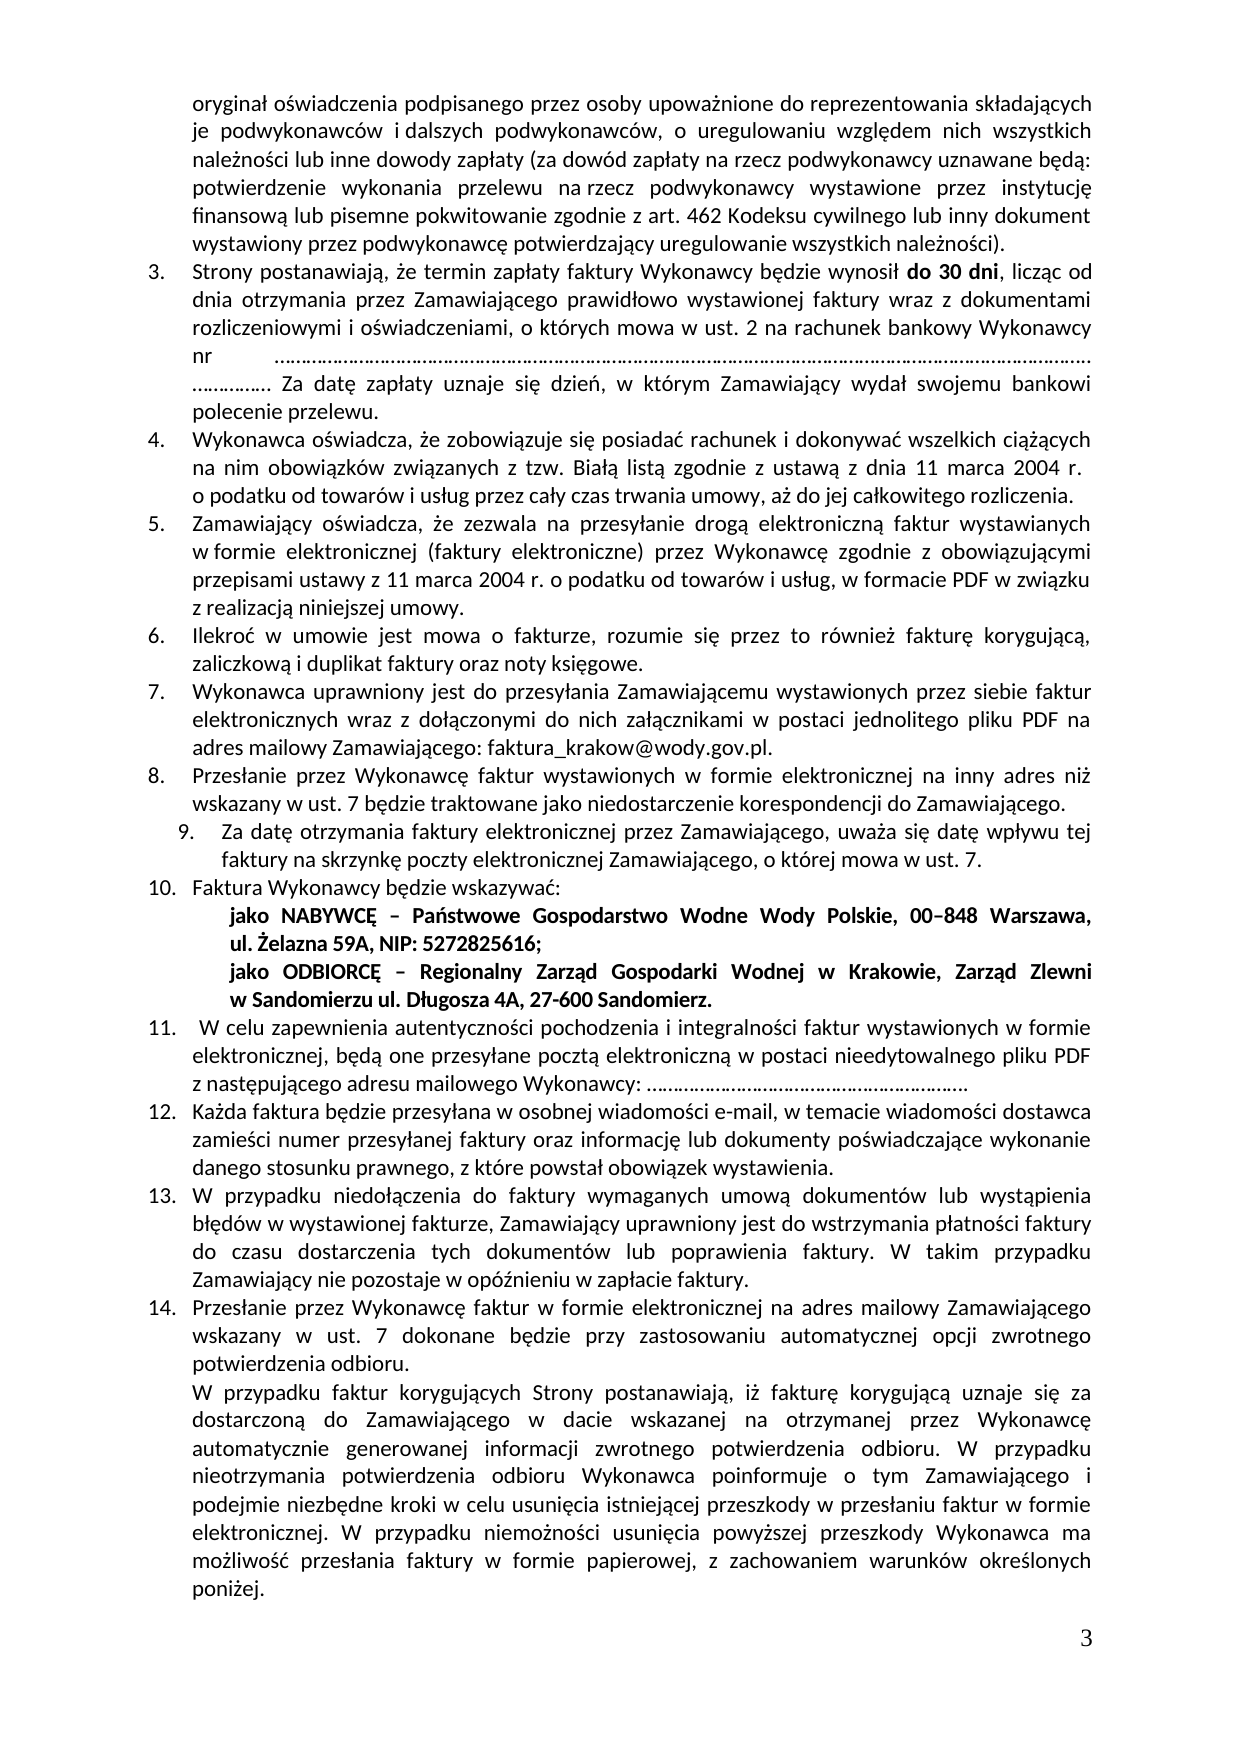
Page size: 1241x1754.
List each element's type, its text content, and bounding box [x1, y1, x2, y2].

list Faktura Wykonawcy będzie wskazywać: [148, 873, 1093, 901]
list Przesłanie przez Wykonawcę faktur w formie elektronicznej na adres mailowy Zamawiającego wskazany w ust. 7 dokonane będzie przy zastosowaniu automatycznej opcji zwrotnego potwierdzenia odbioru. [148, 1293, 1093, 1378]
list W celu zapewnienia autentyczności pochodzenia i integralności faktur wystawionych w formie elektronicznej, będą one przesyłane pocztą elektroniczną w postaci nieedytowalnego pliku PDF z następującego adresu mailowego Wykonawcy: ……………………………………………………. [148, 1013, 1093, 1097]
text W przypadku faktur korygujących Strony postanawiają, iż fakturę korygującą uznaje się za dostarczoną do Zamawiającego w dacie wskazanej na otrzymanej przez Wykonawcę automatycznie generowanej informacji zwrotnego potwierdzenia odbioru. W przypadku nieotrzymania potwierdzenia odbioru Wykonawca poinformuje o tym Zamawiającego i podejmie niezbędne kroki w celu usunięcia istniejącej przeszkody w przesłaniu faktur w formie elektronicznej. W przypadku niemożności usunięcia powyższej przeszkody Wykonawca ma możliwość przesłania faktury w formie papierowej, z zachowaniem warunków określonych poniżej. [192, 1378, 1093, 1602]
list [148, 89, 1093, 257]
list Wykonawca oświadcza, że zobowiązuje się posiadać rachunek i dokonywać wszelkich ciążących na nim obowiązków związanych z tzw. Białą listą zgodnie z ustawą z dnia 11 marca 2004 r. o podatku od towarów i usług przez cały czas trwania umowy, aż do jej całkowitego rozliczenia. [148, 425, 1093, 509]
list Każda faktura będzie przesyłana w osobnej wiadomości e-mail, w temacie wiadomości dostawca zamieści numer przesyłanej faktury oraz informację lub dokumenty poświadczające wykonanie danego stosunku prawnego, z które powstał obowiązek wystawienia. [148, 1097, 1093, 1181]
list Wykonawca uprawniony jest do przesyłania Zamawiającemu wystawionych przez siebie faktur elektronicznych wraz z dołączonymi do nich załącznikami w postaci jednolitego pliku PDF na adres mailowy Zamawiającego: faktura_krakow@wody.gov.pl. [148, 677, 1093, 761]
text jako ODBIORCĘ – Regionalny Zarząd Gospodarki Wodnej w Krakowie, Zarząd Zlewni w Sandomierzu ul. Długosza 4A, 27-600 Sandomierz. [229, 957, 1093, 1013]
list Zamawiający oświadcza, że zezwala na przesyłanie drogą elektroniczną faktur wystawianych w formie elektronicznej (faktury elektroniczne) przez Wykonawcę zgodnie z obowiązującymi przepisami ustawy z 11 marca 2004 r. o podatku od towarów i usług, w formacie PDF w związku z realizacją niniejszej umowy. [148, 509, 1093, 621]
list W przypadku niedołączenia do faktury wymaganych umową dokumentów lub wystąpienia błędów w wystawionej fakturze, Zamawiający uprawniony jest do wstrzymania płatności faktury do czasu dostarczenia tych dokumentów lub poprawienia faktury. W takim przypadku Zamawiający nie pozostaje w opóźnieniu w zapłacie faktury. [148, 1181, 1093, 1293]
list Strony postanawiają, że termin zapłaty faktury Wykonawcy będzie wynosił do 30 dni, licząc od dnia otrzymania przez Zamawiającego prawidłowo wystawionej faktury wraz z dokumentami rozliczeniowymi i oświadczeniami, o których mowa w ust. 2 na rachunek bankowy Wykonawcy nr ………………………………………………………………………………………………………………………………………..…………… Za datę zapłaty uznaje się dzień, w którym Zamawiający wydał swojemu bankowi polecenie przelewu. [148, 257, 1093, 425]
text jako NABYWCĘ – Państwowe Gospodarstwo Wodne Wody Polskie, 00–848 Warszawa, ul. Żelazna 59A, NIP: 5272825616; [229, 901, 1093, 957]
list Ilekroć w umowie jest mowa o fakturze, rozumie się przez to również fakturę korygującą, zaliczkową i duplikat faktury oraz noty księgowe. [148, 621, 1093, 677]
list Przesłanie przez Wykonawcę faktur wystawionych w formie elektronicznej na inny adres niż wskazany w ust. 7 będzie traktowane jako niedostarczenie korespondencji do Zamawiającego. [148, 761, 1093, 817]
list Za datę otrzymania faktury elektronicznej przez Zamawiającego, uważa się datę wpływu tej faktury na skrzynkę poczty elektronicznej Zamawiającego, o której mowa w ust. 7. [177, 817, 1093, 873]
